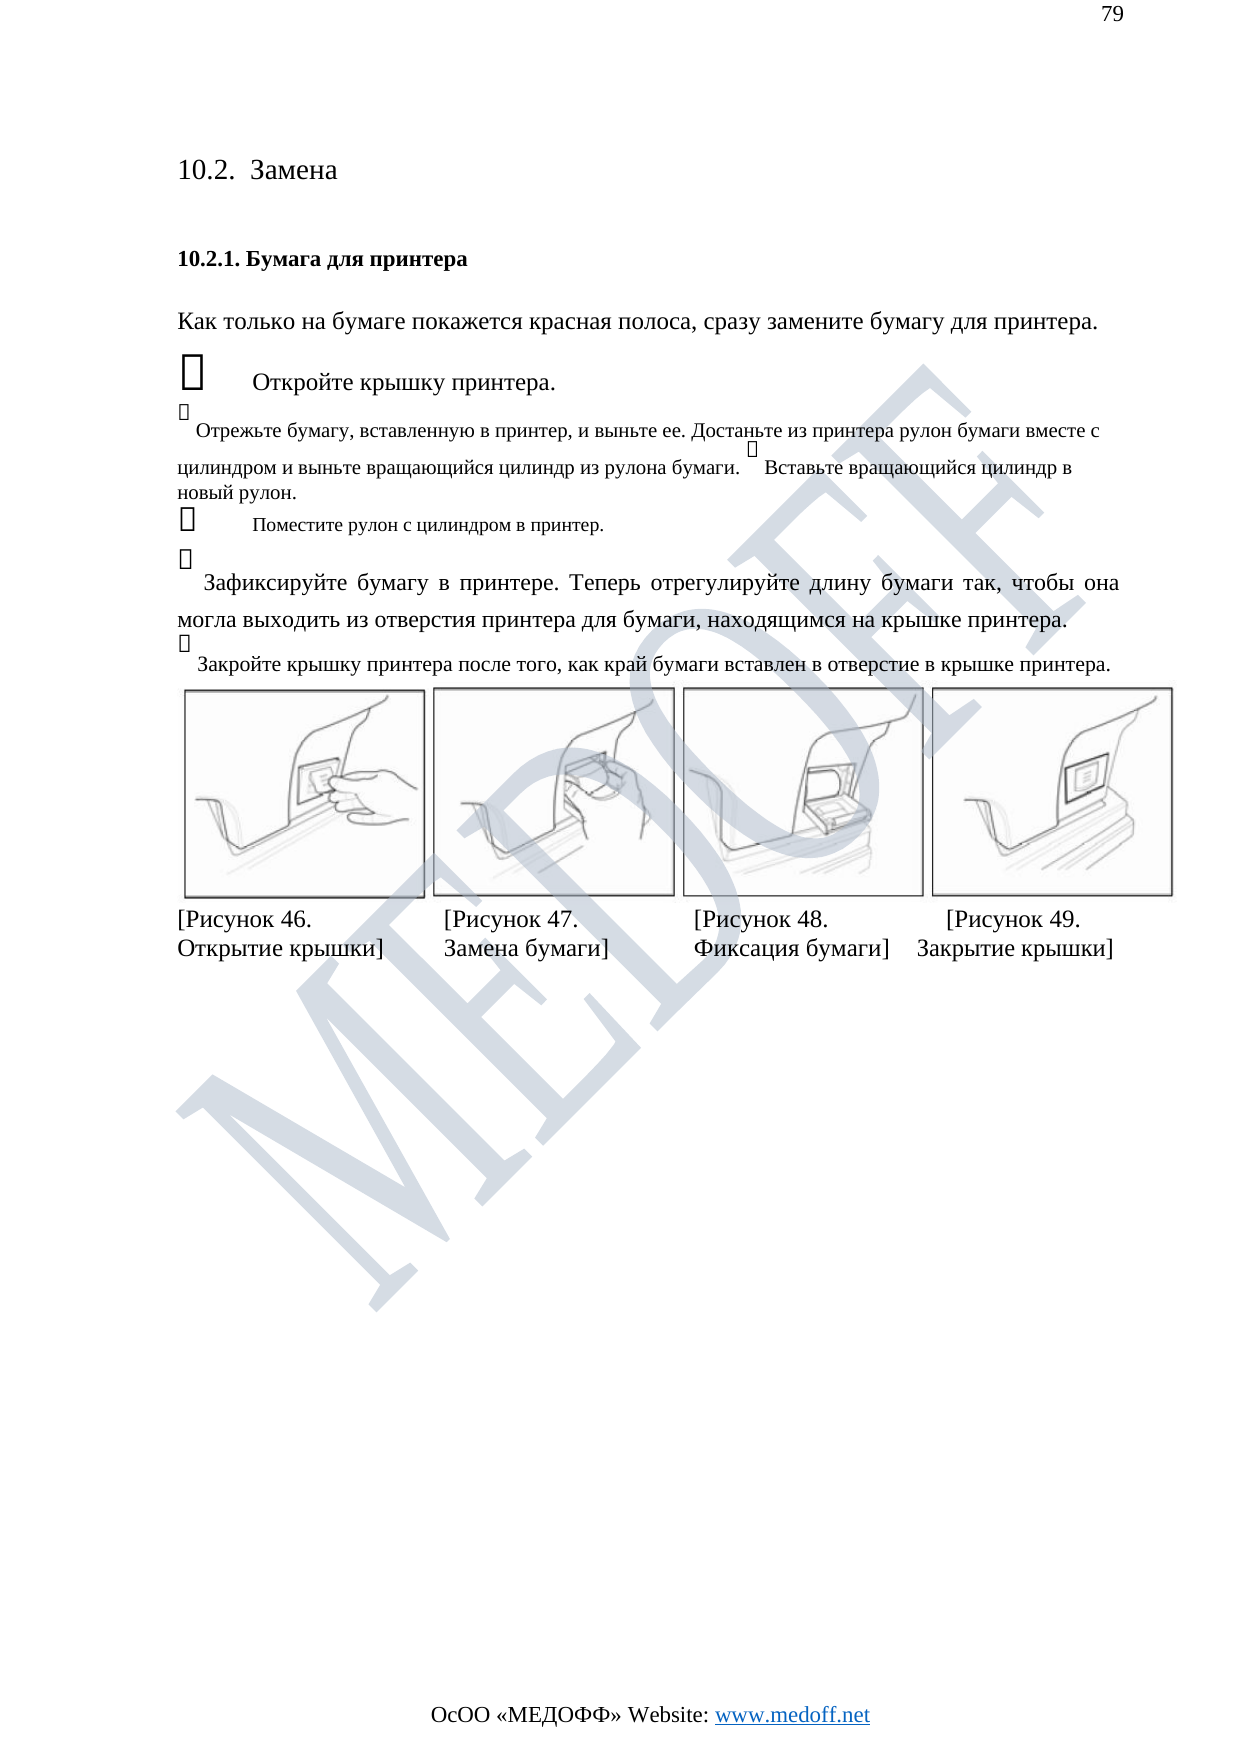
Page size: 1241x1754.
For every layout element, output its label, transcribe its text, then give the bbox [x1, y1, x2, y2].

table_cell Замена бумаги] [415, 933, 652, 962]
table_cell Закрытие крышки] [904, 933, 1117, 962]
text  Зафиксируйте бумагу в принтере. Теперь отрегулируйте длину бумаги так, чтобы она могла выходить из отверстия принтера для бумаги, находящимся на крышке принтера. [177, 539, 1121, 632]
picture [411, 878, 471, 905]
table_header [Рисунок 47. [415, 904, 652, 933]
table_header [Рисунок 49. [904, 904, 1117, 933]
table_header [Рисунок 46. [177, 904, 414, 933]
text  Закройте крышку принтера после того, как край бумаги вставлен в отверстие в крышке принтера. [177, 636, 1121, 680]
picture [651, 680, 859, 838]
picture [177, 680, 1181, 905]
text  Отрежьте бумагу, вставленную в принтер, и выньте ее. Достаньте из принтера рулон бумаги вместе с цилиндром и выньте вращающийся цилиндр из рулона бумаги.  Вставьте вращающийся цилиндр в новый рулон. [177, 406, 1123, 504]
table_cell Открытие крышки] [177, 933, 414, 962]
table_cell Фиксация бумаги] [652, 933, 904, 962]
picture [504, 775, 715, 904]
list Поместите рулон с цилиндром в принтер. [177, 504, 1123, 538]
table_header [Рисунок 48. [652, 904, 904, 933]
text Как только на бумаге покажется красная полоса, сразу замените бумагу для принтера. [177, 306, 1123, 335]
text 10.2. Замена [177, 152, 1123, 185]
list Откройте крышку принтера. [177, 337, 1123, 405]
text 10.2.1. Бумага для принтера [177, 246, 1123, 272]
